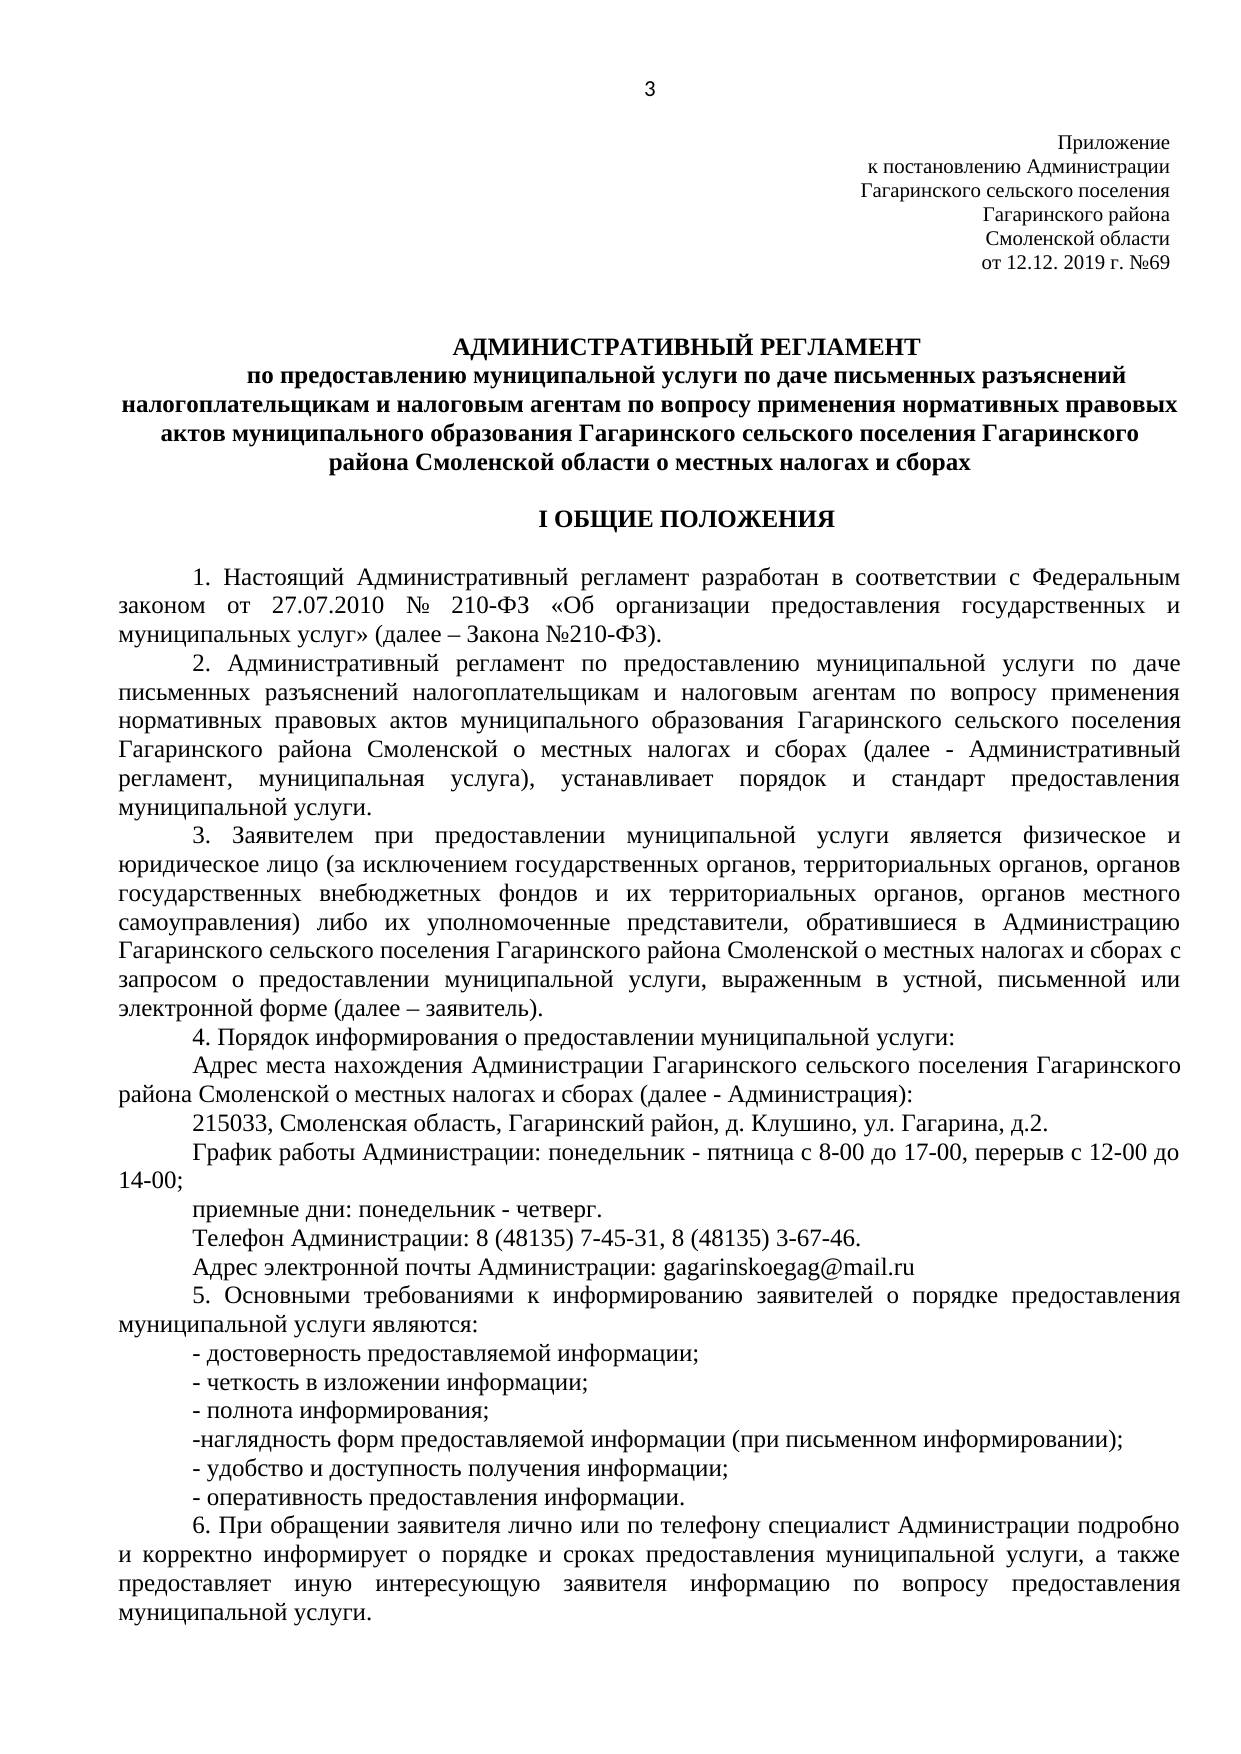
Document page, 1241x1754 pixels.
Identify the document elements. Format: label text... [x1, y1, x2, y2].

text Телефон Администрации: 8 (48135) 7-45-31, 8 (48135) 3-67-46. [118, 1223, 1181, 1252]
text приемные дни: понедельник - четверг. [118, 1194, 1181, 1223]
text АДМИНИСТРАТИВНЫЙ РЕГЛАМЕНТ [118, 332, 1181, 361]
text - оперативность предоставления информации. [118, 1482, 1181, 1511]
text - полнота информирования; [118, 1396, 1181, 1424]
text I ОБЩИЕ ПОЛОЖЕНИЯ [118, 504, 1181, 533]
text 215033, Смоленская область, Гагаринский район, д. Клушино, ул. Гагарина, д.2. [118, 1108, 1181, 1137]
text 3. Заявителем при предоставлении муниципальной услуги является физическое и юридическое лицо (за исключением государственных органов, территориальных органов, органов государственных внебюджетных фондов и их территориальных органов, органов местного самоуправления) либо их уполномоченные представители, обратившиеся в Администрацию Гагаринского сельского поселения Гагаринского района Смоленской о местных налогах и сборах с запросом о предоставлении муниципальной услуги, выраженным в устной, письменной или электронной форме (далее – заявитель). [118, 821, 1181, 1022]
text - достоверность предоставляемой информации; [118, 1338, 1181, 1367]
text 6. При обращении заявителя лично или по телефону специалист Администрации подробно и корректно информирует о порядке и сроках предоставления муниципальной услуги, а также предоставляет иную интересующую заявителя информацию по вопросу предоставления муниципальной услуги. [118, 1511, 1181, 1626]
text 4. Порядок информирования о предоставлении муниципальной услуги: [118, 1022, 1181, 1051]
text 5. Основными требованиями к информированию заявителей о порядке предоставления муниципальной услуги являются: [118, 1281, 1181, 1338]
text Адрес электронной почты Администрации: gagarinskoegag@mail.ru [118, 1252, 1181, 1281]
text - четкость в изложении информации; [118, 1367, 1181, 1396]
text -наглядность форм предоставляемой информации (при письменном информировании); [118, 1424, 1181, 1453]
text - удобство и доступность получения информации; [118, 1453, 1181, 1482]
text 1. Настоящий Административный регламент разработан в соответствии с Федеральным законом от 27.07.2010 № 210-ФЗ «Об организации предоставления государственных и муниципальных услуг» (далее – Закона №210-ФЗ). [118, 562, 1181, 648]
text 2. Административный регламент по предоставлению муниципальной услуги по даче письменных разъяснений налогоплательщикам и налоговым агентам по вопросу применения нормативных правовых актов муниципального образования Гагаринского сельского поселения Гагаринского района Смоленской о местных налогах и сборах (далее - Административный регламент, муниципальная услуга), устанавливает порядок и стандарт предоставления муниципальной услуги. [118, 648, 1181, 821]
text График работы Администрации: понедельник - пятница с 8-00 до 17-00, перерыв с 12-00 до 14-00; [118, 1137, 1181, 1194]
text по предоставлению муниципальной услуги по даче письменных разъяснений налогоплательщикам и налоговым агентам по вопросу применения нормативных правовых актов муниципального образования Гагаринского сельского поселения Гагаринского района Смоленской области о местных налогах и сборах [118, 361, 1181, 476]
text Адрес места нахождения Администрации Гагаринского сельского поселения Гагаринского района Смоленской о местных налогах и сборах (далее - Администрация): [118, 1051, 1181, 1108]
table_header Приложение к постановлению Администрации Гагаринского сельского поселения Гагаринского района Смоленской области от 12.12. 2019 г. №69 [836, 130, 1181, 274]
